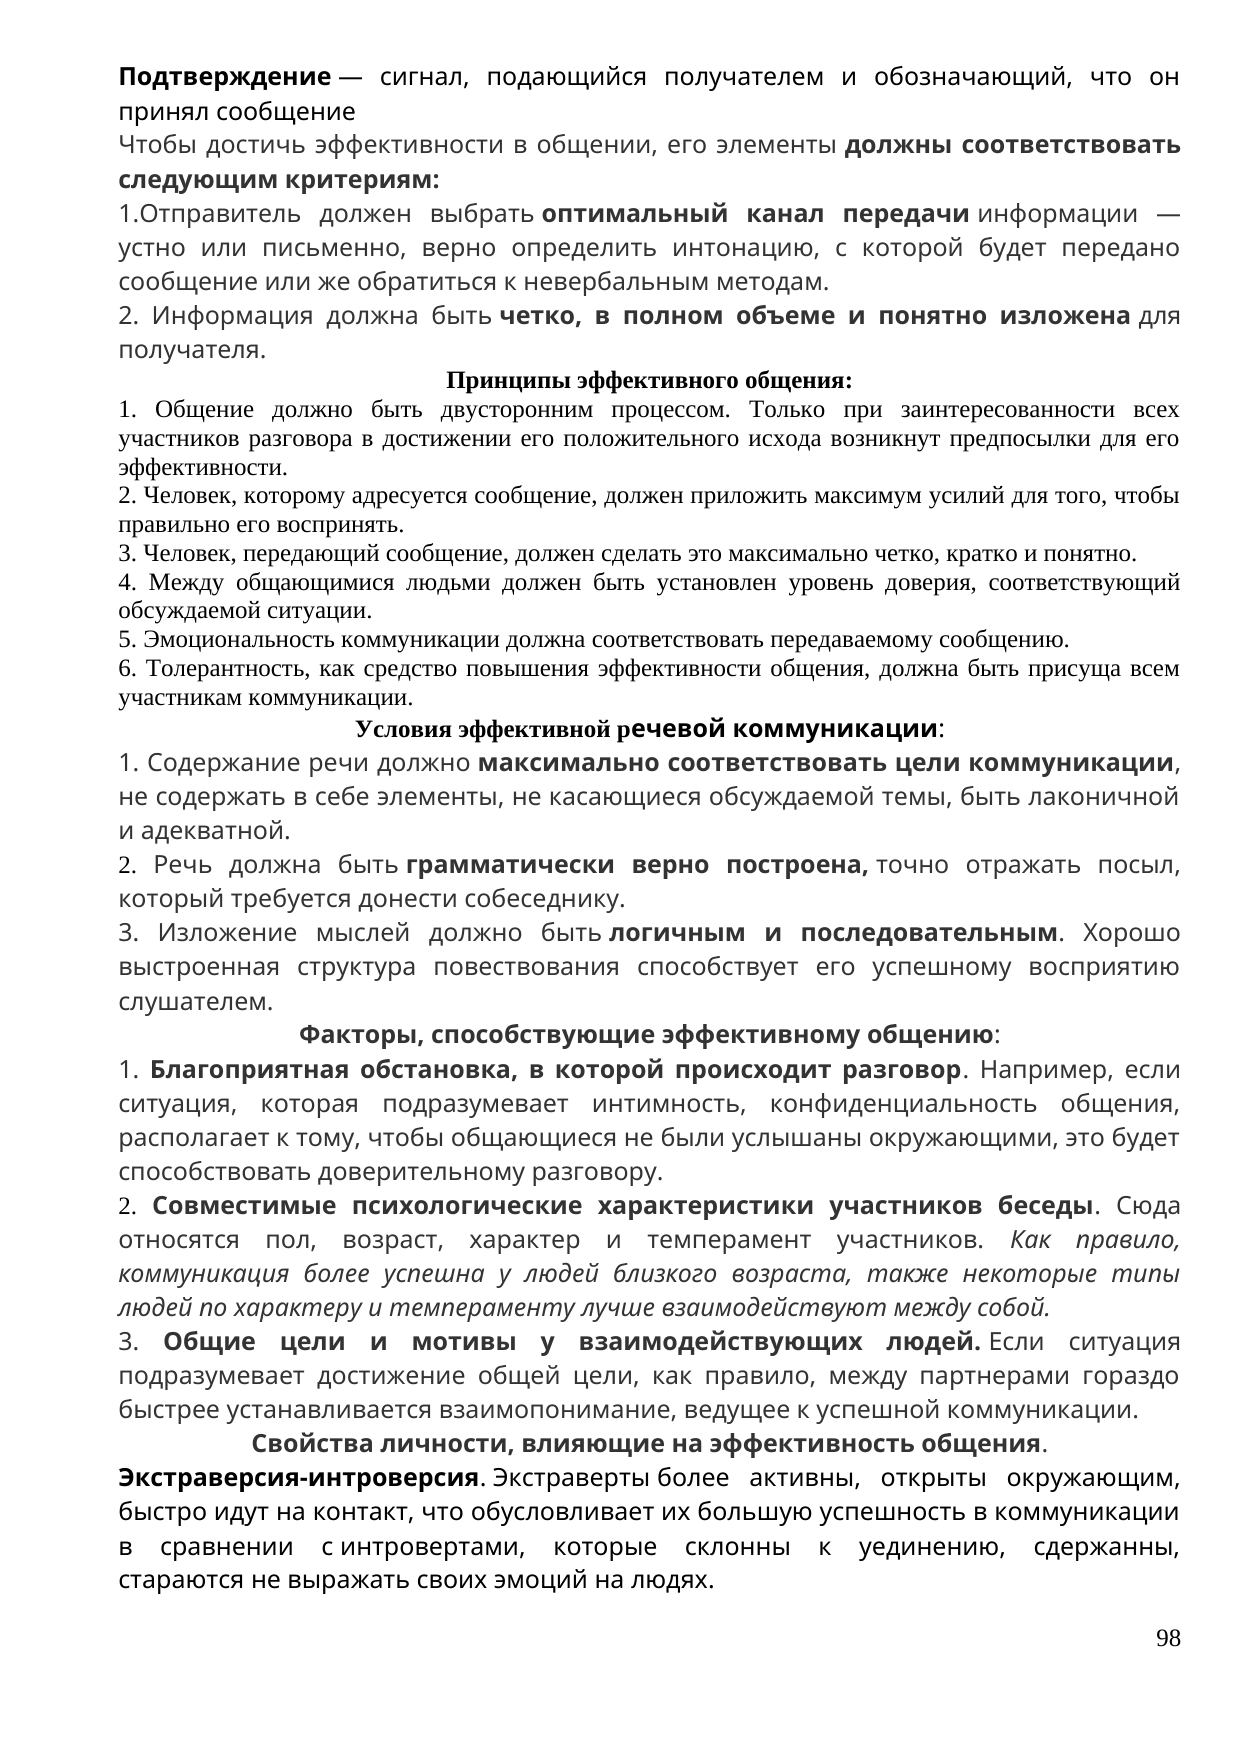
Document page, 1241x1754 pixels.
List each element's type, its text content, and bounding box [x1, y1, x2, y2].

text 1. Содержание речи должно максимально соответствовать цели коммуникации, не содержать в себе элементы, не касающиеся обсуждаемой темы, быть лаконичной и адекватной. [118, 745, 1181, 847]
text Условия эффективной речевой коммуникации: [118, 711, 1181, 745]
text 2. Речь должна быть грамматически верно построена, точно отражать посыл, который требуется донести собеседнику. [118, 847, 1181, 915]
text 3. Изложение мыслей должно быть логичным и последовательным. Хорошо выстроенная структура повествования способствует его успешному восприятию слушателем. [118, 915, 1181, 1017]
text 2. Совместимые психологические характеристики участников беседы. Сюда относятся пол, возраст, характер и темперамент участников. Как правило, коммуникация более успешна у людей близкого возраста, также некоторые типы людей по характеру и темпераменту лучше взаимодействуют между собой. [118, 1187, 1181, 1324]
text Свойства личности, влияющие на эффективность общения. [118, 1426, 1181, 1460]
text 3. Общие цели и мотивы у взаимодействующих людей. Если ситуация подразумевает достижение общей цели, как правило, между партнерами гораздо быстрее устанавливается взаимопонимание, ведущее к успешной коммуникации. [118, 1324, 1181, 1426]
text 1.Отправитель должен выбрать оптимальный канал передачи информации — устно или письменно, верно определить интонацию, с которой будет передано сообщение или же обратиться к невербальным методам. [118, 195, 1181, 297]
text 1. Благоприятная обстановка, в которой происходит разговор. Например, если ситуация, которая подразумевает интимность, конфиденциальность общения, располагает к тому, чтобы общающиеся не были услышаны окружающими, это будет способствовать доверительному разговору. [118, 1051, 1181, 1187]
text Чтобы достичь эффективности в общении, его элементы должны соответствовать следующим критериям: [118, 127, 1181, 195]
text 6. Толерантность, как средство повышения эффективности общения, должна быть присуща всем участникам коммуникации. [118, 653, 1181, 711]
text 2. Информация должна быть четко, в полном объеме и понятно изложена для получателя. [118, 297, 1181, 366]
text 2. Человек, которому адресуется сообщение, должен приложить максимум усилий для того, чтобы правильно его воспринять. [118, 481, 1181, 538]
text Факторы, способствующие эффективному общению: [118, 1017, 1181, 1051]
text Принципы эффективного общения: [118, 366, 1181, 394]
text Подтверждение — сигнал, подающийся получателем и обозначающий, что он принял сообщение [118, 59, 1181, 127]
text 4. Между общающимися людьми должен быть установлен уровень доверия, соответствующий обсуждаемой ситуации. [118, 567, 1181, 624]
text 1. Общение должно быть двусторонним процессом. Только при заинтересованности всех участников разговора в достижении его положительного исхода возникнут предпосылки для его эффективности. [118, 394, 1181, 481]
text 5. Эмоциональность коммуникации должна соответствовать передаваемому сообщению. [118, 624, 1181, 653]
text Экстраверсия-интроверсия. Экстраверты более активны, открыты окружающим, быстро идут на контакт, что обусловливает их большую успешность в коммуникации в сравнении с интровертами, которые склонны к уединению, сдержанны, стараются не выражать своих эмоций на людях. [118, 1460, 1181, 1596]
text 3. Человек, передающий сообщение, должен сделать это максимально четко, кратко и понятно. [118, 538, 1181, 567]
